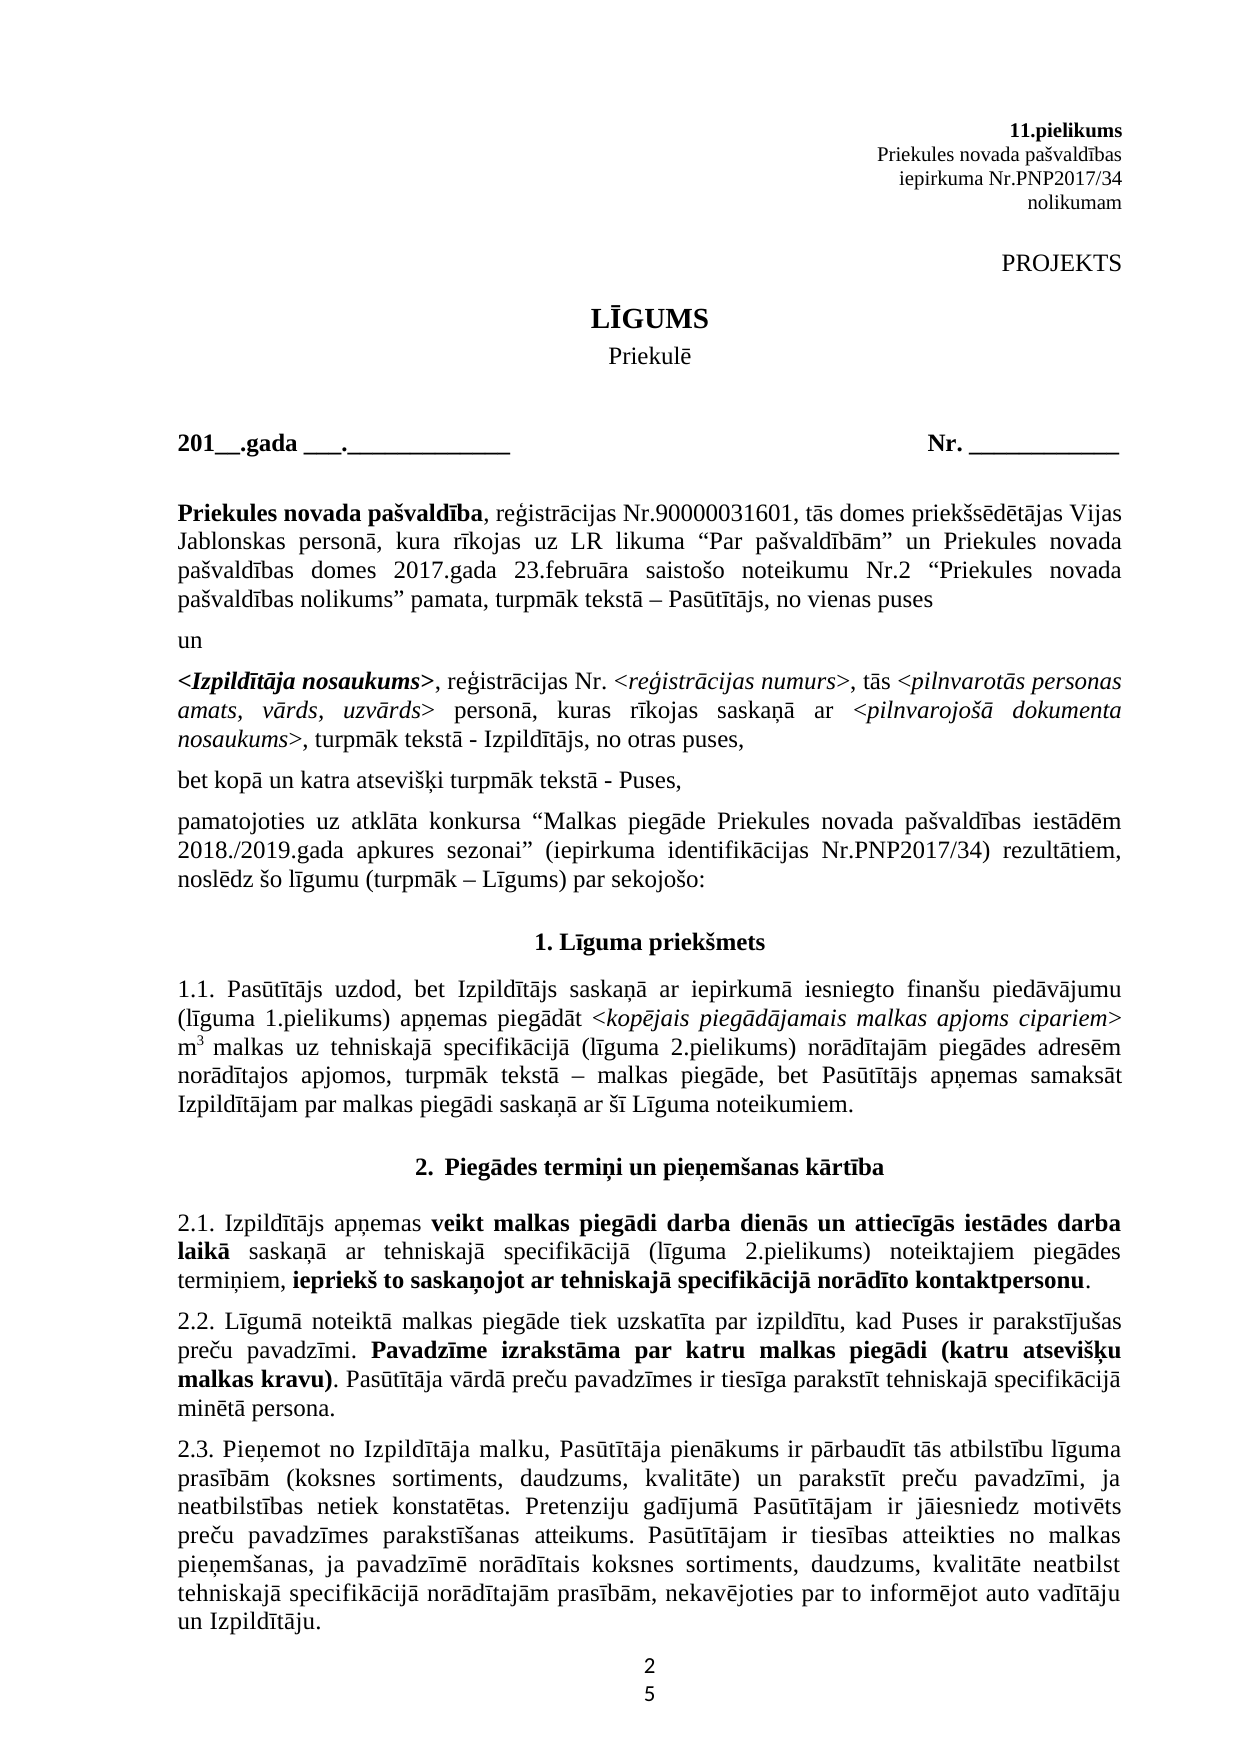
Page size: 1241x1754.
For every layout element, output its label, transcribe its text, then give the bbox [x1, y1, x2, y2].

text nolikumam [177, 190, 1122, 214]
text pamatojoties uz atklāta konkursa “Malkas piegāde Priekules novada pašvaldības iestādēm 2018./2019.gada apkures sezonai” (iepirkuma identifikācijas Nr.PNP2017/34) rezultātiem, noslēdz šo līgumu (turpmāk – Līgums) par sekojošo: [177, 806, 1122, 893]
text 11.pielikums [177, 118, 1122, 142]
text 1. Līguma priekšmets [177, 927, 1122, 956]
text 201__.gada ___._____________ Nr. ____________ [177, 428, 1122, 456]
text 2.3. Pieņemot no Izpildītāja malku, Pasūtītāja pienākums ir pārbaudīt tās atbilstību līguma prasībām (koksnes sortiments, daudzums, kvalitāte) un parakstīt preču pavadzīmi, ja neatbilstības netiek konstatētas. Pretenziju gadījumā Pasūtītājam ir jāiesniedz motivēts preču pavadzīmes parakstīšanas atteikums. Pasūtītājam ir tiesības atteikties no malkas pieņemšanas, ja pavadzīmē norādītais koksnes sortiments, daudzums, kvalitāte neatbilst tehniskajā specifikācijā norādītajām prasībām, nekavējoties par to informējot auto vadītāju un Izpildītāju. [177, 1434, 1122, 1635]
text un [177, 625, 1122, 654]
text iepirkuma Nr.PNP2017/34 [177, 166, 1122, 190]
text PROJEKTS [177, 248, 1122, 277]
text bet kopā un katra atsevišķi turpmāk tekstā - Puses, [177, 765, 1122, 794]
text Priekules novada pašvaldība, reģistrācijas Nr.90000031601, tās domes priekšsēdētājas Vijas Jablonskas personā, kura rīkojas uz LR likuma “Par pašvaldībām” un Priekules novada pašvaldības domes 2017.gada 23.februāra saistošo noteikumu Nr.2 “Priekules novada pašvaldības nolikums” pamata, turpmāk tekstā – Pasūtītājs, no vienas puses [177, 498, 1122, 613]
text 1.1. Pasūtītājs uzdod, bet Izpildītājs saskaņā ar iepirkumā iesniegto finanšu piedāvājumu (līguma 1.pielikums) apņemas piegādāt <kopējais piegādājamais malkas apjoms cipariem> m3 malkas uz tehniskajā specifikācijā (līguma 2.pielikums) norādītajām piegādes adresēm norādītajos apjomos, turpmāk tekstā – malkas piegāde, bet Pasūtītājs apņemas samaksāt Izpildītājam par malkas piegādi saskaņā ar šī Līguma noteikumiem. [177, 974, 1122, 1118]
list Piegādes termiņi un pieņemšanas kārtība [177, 1152, 1122, 1181]
text Priekules novada pašvaldības [177, 142, 1122, 166]
text 2.1. Izpildītājs apņemas veikt malkas piegādi darba dienās un attiecīgās iestādes darba laikā saskaņā ar tehniskajā specifikācijā (līguma 2.pielikums) noteiktajiem piegādes termiņiem, iepriekš to saskaņojot ar tehniskajā specifikācijā norādīto kontaktpersonu. [177, 1208, 1122, 1294]
text Priekulē [177, 341, 1122, 370]
text 2.2. Līgumā noteiktā malkas piegāde tiek uzskatīta par izpildītu, kad Puses ir parakstījušas preču pavadzīmi. Pavadzīme izrakstāma par katru malkas piegādi (katru atsevišķu malkas kravu). Pasūtītāja vārdā preču pavadzīmes ir tiesīga parakstīt tehniskajā specifikācijā minētā persona. [177, 1306, 1122, 1421]
text LĪGUMS [177, 302, 1122, 335]
text <Izpildītāja nosaukums>, reģistrācijas Nr. <reģistrācijas numurs>, tās <pilnvarotās personas amats, vārds, uzvārds> personā, kuras rīkojas saskaņā ar <pilnvarojošā dokumenta nosaukums>, turpmāk tekstā - Izpildītājs, no otras puses, [177, 666, 1122, 753]
